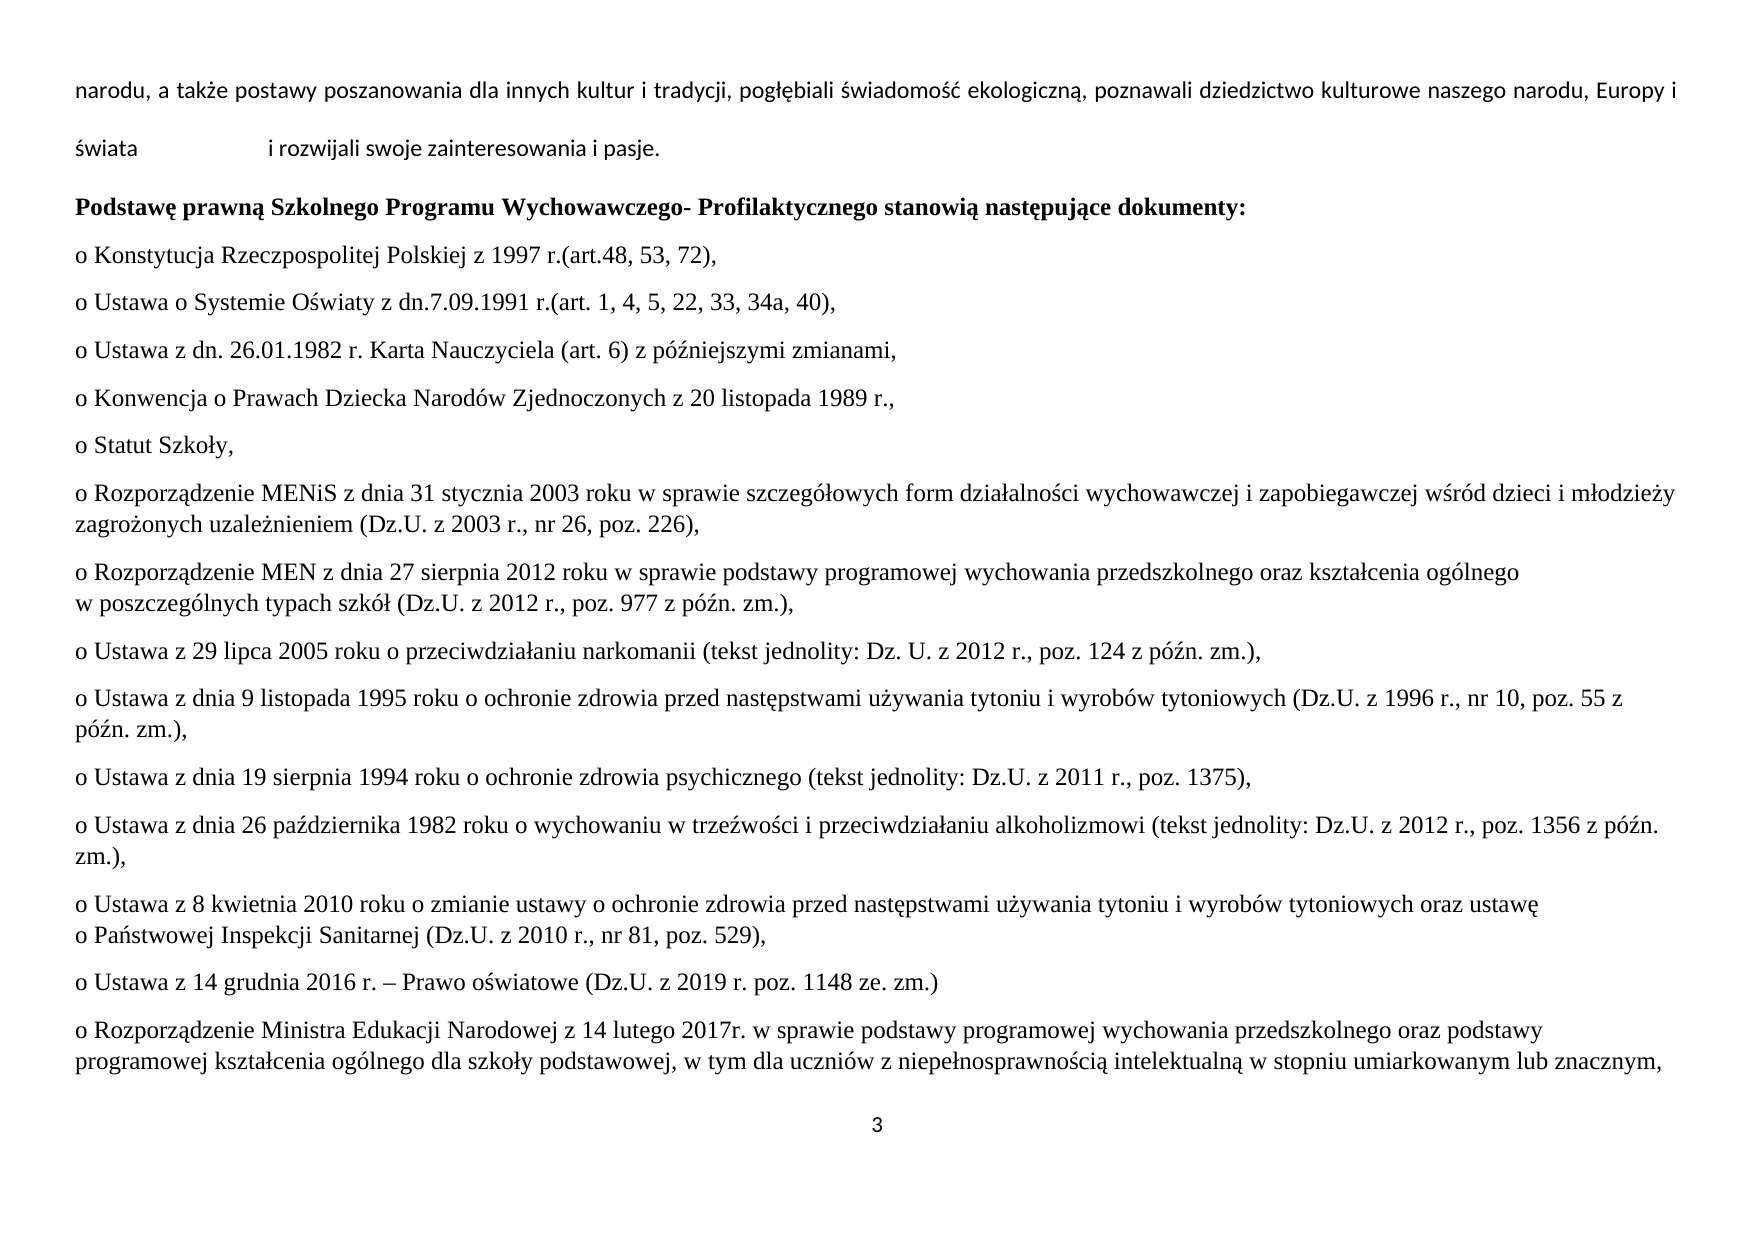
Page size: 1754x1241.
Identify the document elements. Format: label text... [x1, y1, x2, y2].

text o Ustawa z 29 lipca 2005 roku o przeciwdziałaniu narkomanii (tekst jednolity: Dz. U. z 2012 r., poz. 124 z późn. zm.), [75, 636, 1679, 664]
text o Rozporządzenie MEN z dnia 27 sierpnia 2012 roku w sprawie podstawy programowej wychowania przedszkolnego oraz kształcenia ogólnego w poszczególnych typach szkół (Dz.U. z 2012 r., poz. 977 z późn. zm.), [75, 557, 1679, 617]
text o Konwencja o Prawach Dziecka Narodów Zjednoczonych z 20 listopada 1989 r., [75, 383, 1679, 412]
text o Ustawa z dn. 26.01.1982 r. Karta Nauczyciela (art. 6) z późniejszymi zmianami, [75, 335, 1679, 364]
text Podstawę prawną Szkolnego Programu Wychowawczego- Profilaktycznego stanowią następujące dokumenty: [75, 192, 1679, 221]
text o Ustawa z 14 grudnia 2016 r. – Prawo oświatowe (Dz.U. z 2019 r. poz. 1148 ze. zm.) [75, 967, 1679, 996]
text o Konstytucja Rzeczpospolitej Polskiej z 1997 r.(art.48, 53, 72), [75, 240, 1679, 268]
text o Ustawa z dnia 19 sierpnia 1994 roku o ochronie zdrowia psychicznego (tekst jednolity: Dz.U. z 2011 r., poz. 1375), [75, 762, 1679, 791]
text o Statut Szkoły, [75, 431, 1679, 459]
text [75, 75, 1679, 163]
text o Rozporządzenie MENiS z dnia 31 stycznia 2003 roku w sprawie szczegółowych form działalności wychowawczej i zapobiegawczej wśród dzieci i młodzieży zagrożonych uzależnieniem (Dz.U. z 2003 r., nr 26, poz. 226), [75, 478, 1679, 538]
text o Ustawa z dnia 9 listopada 1995 roku o ochronie zdrowia przed następstwami używania tytoniu i wyrobów tytoniowych (Dz.U. z 1996 r., nr 10, poz. 55 z późn. zm.), [75, 683, 1679, 743]
text o Ustawa z 8 kwietnia 2010 roku o zmianie ustawy o ochronie zdrowia przed następstwami używania tytoniu i wyrobów tytoniowych oraz ustawę o Państwowej Inspekcji Sanitarnej (Dz.U. z 2010 r., nr 81, poz. 529), [75, 889, 1679, 948]
text o Ustawa o Systemie Oświaty z dn.7.09.1991 r.(art. 1, 4, 5, 22, 33, 34a, 40), [75, 287, 1679, 316]
text o Ustawa z dnia 26 października 1982 roku o wychowaniu w trzeźwości i przeciwdziałaniu alkoholizmowi (tekst jednolity: Dz.U. z 2012 r., poz. 1356 z późn. zm.), [75, 810, 1679, 870]
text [75, 1015, 1679, 1075]
